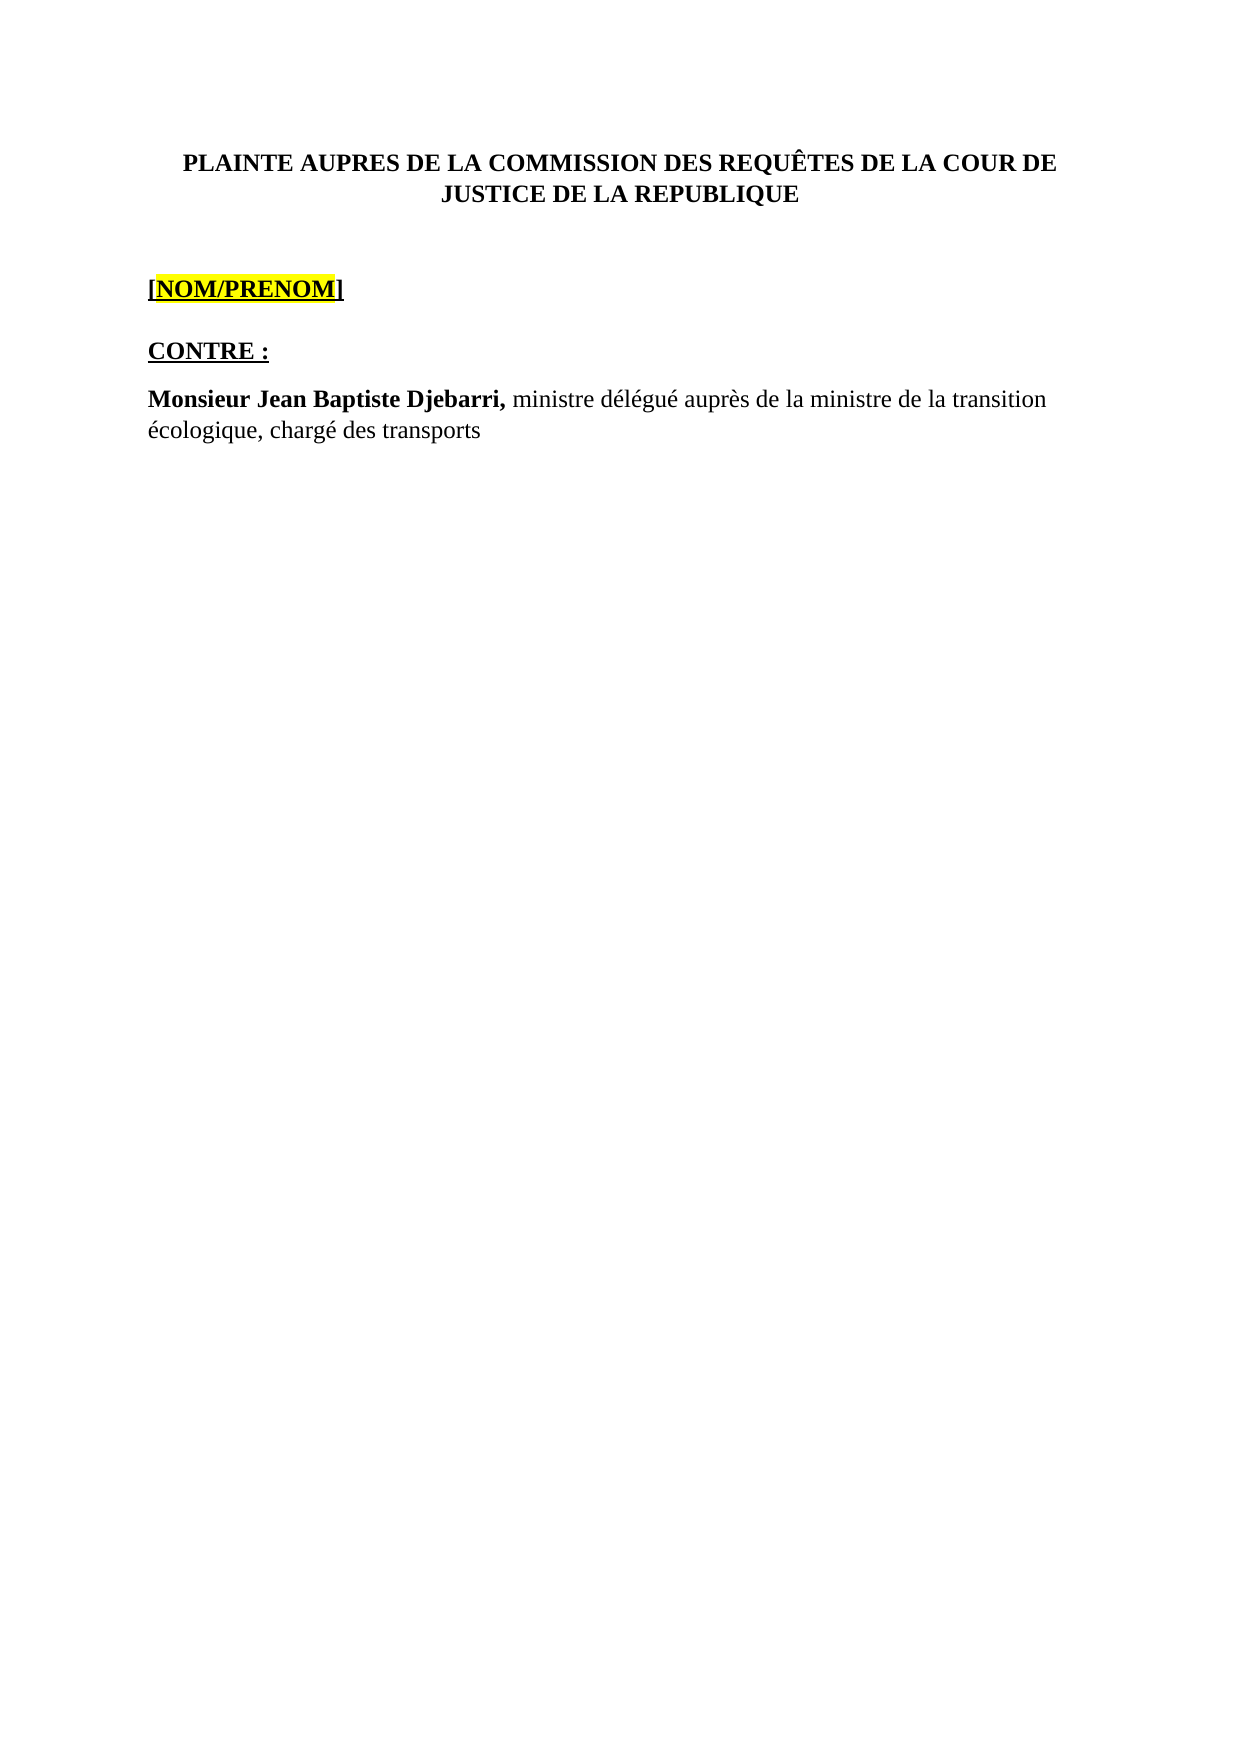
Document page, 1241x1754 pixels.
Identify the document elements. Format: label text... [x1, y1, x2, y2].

text [NOM/PRENOM] [335, 274, 1093, 303]
text PLAINTE AUPRES DE LA COMMISSION DES REQUÊTES DE LA COUR DE JUSTICE DE LA REPUBLIQUE [148, 148, 1093, 207]
text Monsieur Jean Baptiste Djebarri, ministre délégué auprès de la ministre de la transition écologique, chargé des transports [148, 384, 1093, 444]
text CONTRE : [148, 336, 1093, 365]
